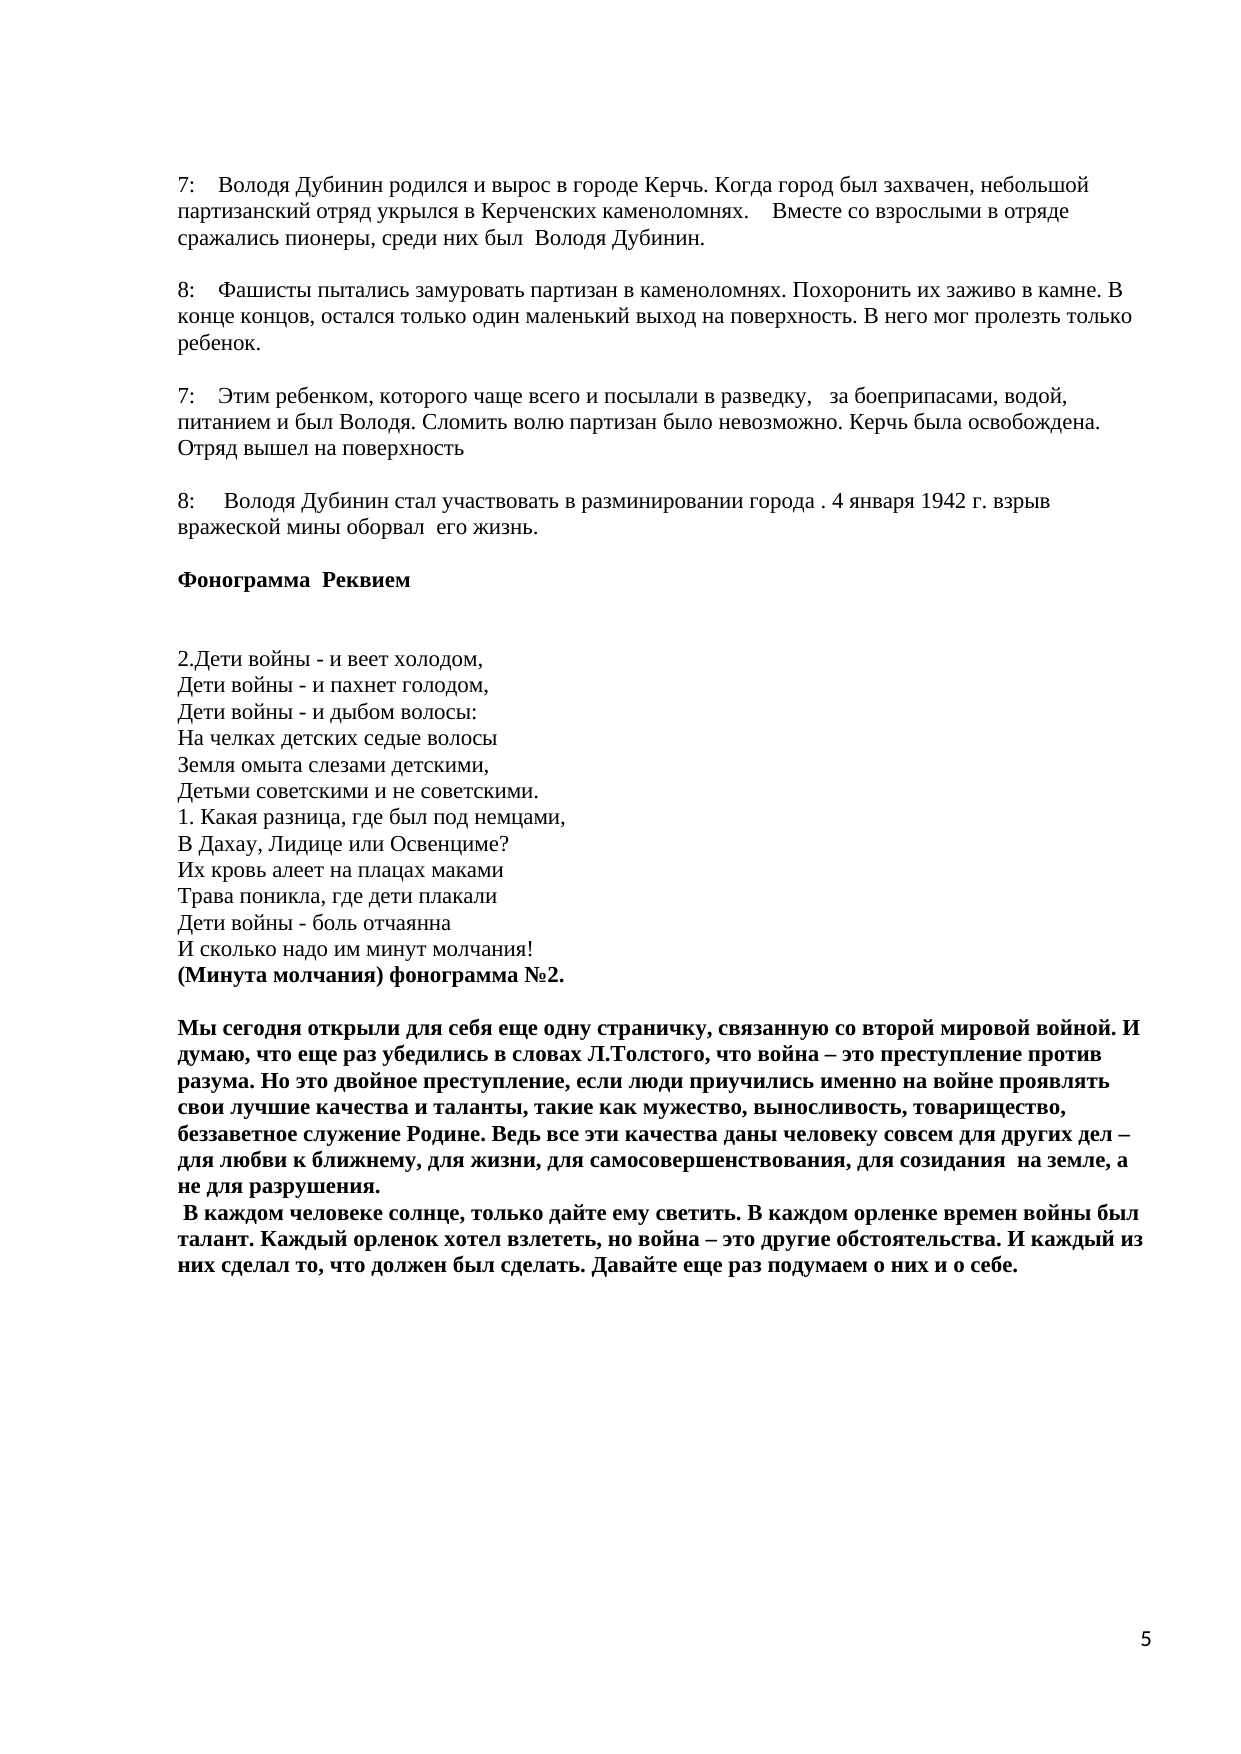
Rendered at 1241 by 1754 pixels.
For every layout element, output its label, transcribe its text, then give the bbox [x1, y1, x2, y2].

text Их кровь алеет на плацах маками [177, 856, 1152, 882]
text 1. Какая разница, где был под немцами, [177, 803, 1152, 830]
text Мы сегодня открыли для себя еще одну страничку, связанную со второй мировой войной. И думаю, что еще раз убедились в словах Л.Толстого, что война – это преступление против разума. Но это двойное преступление, если люди приучились именно на войне проявлять свои лучшие качества и таланты, такие как мужество, выносливость, товарищество, беззаветное служение Родине. Ведь все эти качества даны человеку совсем для других дел – для любви к ближнему, для жизни, для самосовершенствования, для созидания на земле, а не для разрушения. [177, 1014, 1152, 1199]
text Детьми советскими и не советскими. [177, 777, 1152, 803]
text И сколько надо им минут молчания! [177, 935, 1152, 961]
text На челках детских седые волосы [177, 724, 1152, 751]
text Дети войны - боль отчаянна [177, 909, 1152, 935]
text (Минута молчания) фонограмма №2. [177, 961, 1152, 988]
text В каждом человеке солнце, только дайте ему светить. В каждом орленке времен войны был талант. Каждый орленок хотел взлететь, но война – это другие обстоятельства. И каждый из них сделал то, что должен был сделать. Давайте еще раз подумаем о них и о себе. [177, 1199, 1152, 1278]
text Трава поникла, где дети плакали [177, 882, 1152, 909]
text 7: Этим ребенком, которого чаще всего и посылали в разведку, за боеприпасами, водой, питанием и был Володя. Сломить волю партизан было невозможно. Керчь была освобождена. Отряд вышел на поверхность [177, 382, 1152, 461]
text Дети войны - и пахнет голодом, [177, 672, 1152, 698]
text 7: Володя Дубинин родился и вырос в городе Керчь. Когда город был захвачен, небольшой партизанский отряд укрылся в Керченских каменоломнях. Вместе со взрослыми в отряде сражались пионеры, среди них был Володя Дубинин. [177, 171, 1152, 250]
text 2.Дети войны - и веет холодом, [177, 645, 1152, 672]
text 8: Володя Дубинин стал участвовать в разминировании города . 4 января 1942 г. взрыв вражеской мины оборвал его жизнь. [177, 487, 1152, 540]
text 8: Фашисты пытались замуровать партизан в каменоломнях. Похоронить их заживо в камне. В конце концов, остался только один маленький выход на поверхность. В него мог пролезть только ребенок. [177, 276, 1152, 355]
text Земля омыта слезами детскими, [177, 751, 1152, 777]
text Фонограмма Реквием [177, 566, 1152, 592]
text Дети войны - и дыбом волосы: [177, 698, 1152, 724]
text В Дахау, Лидице или Освенциме? [177, 830, 1152, 856]
